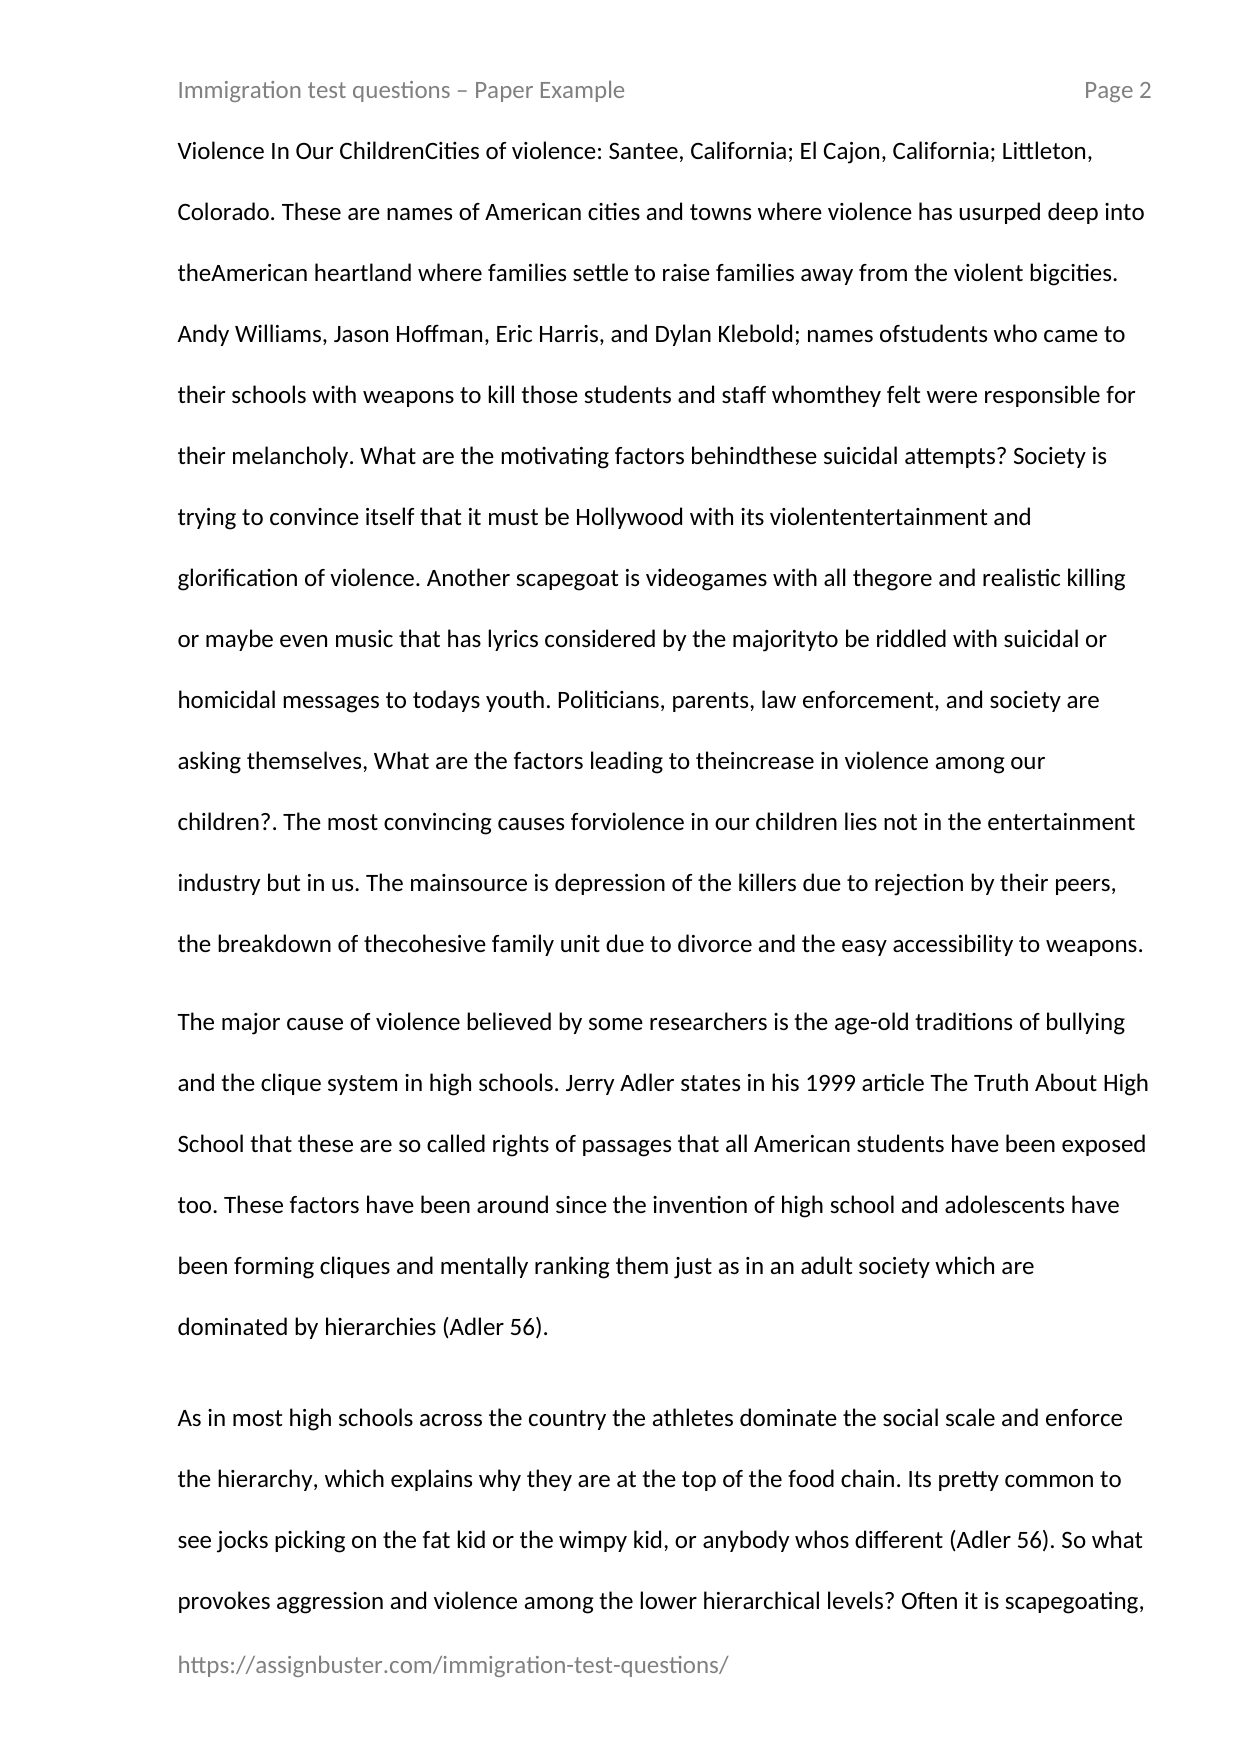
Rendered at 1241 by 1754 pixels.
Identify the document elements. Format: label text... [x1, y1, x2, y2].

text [177, 1402, 1152, 1615]
text The major cause of violence believed by some researchers is the age-old traditions of bullying and the clique system in high schools. Jerry Adler states in his 1999 article The Truth About High School that these are so called rights of passages that all American students have been exposed too. These factors have been around since the invention of high school and adolescents have been forming cliques and mentally ranking them just as in an adult society which are dominated by hierarchies (Adler 56). [177, 1006, 1152, 1342]
text Violence In Our ChildrenCities of violence: Santee, California; El Cajon, California; Littleton, Colorado. These are names of American cities and towns where violence has usurped deep into theAmerican heartland where families settle to raise families away from the violent bigcities. Andy Williams, Jason Hoffman, Eric Harris, and Dylan Klebold; names ofstudents who came to their schools with weapons to kill those students and staff whomthey felt were responsible for their melancholy. What are the motivating factors behindthese suicidal attempts? Society is trying to convince itself that it must be Hollywood with its violententertainment and glorification of violence. Another scapegoat is videogames with all thegore and realistic killing or maybe even music that has lyrics considered by the majorityto be riddled with suicidal or homicidal messages to todays youth. Politicians, parents, law enforcement, and society are asking themselves, What are the factors leading to theincrease in violence among our children?. The most convincing causes forviolence in our children lies not in the entertainment industry but in us. The mainsource is depression of the killers due to rejection by their peers, the breakdown of thecohesive family unit due to divorce and the easy accessibility to weapons. [177, 135, 1152, 959]
